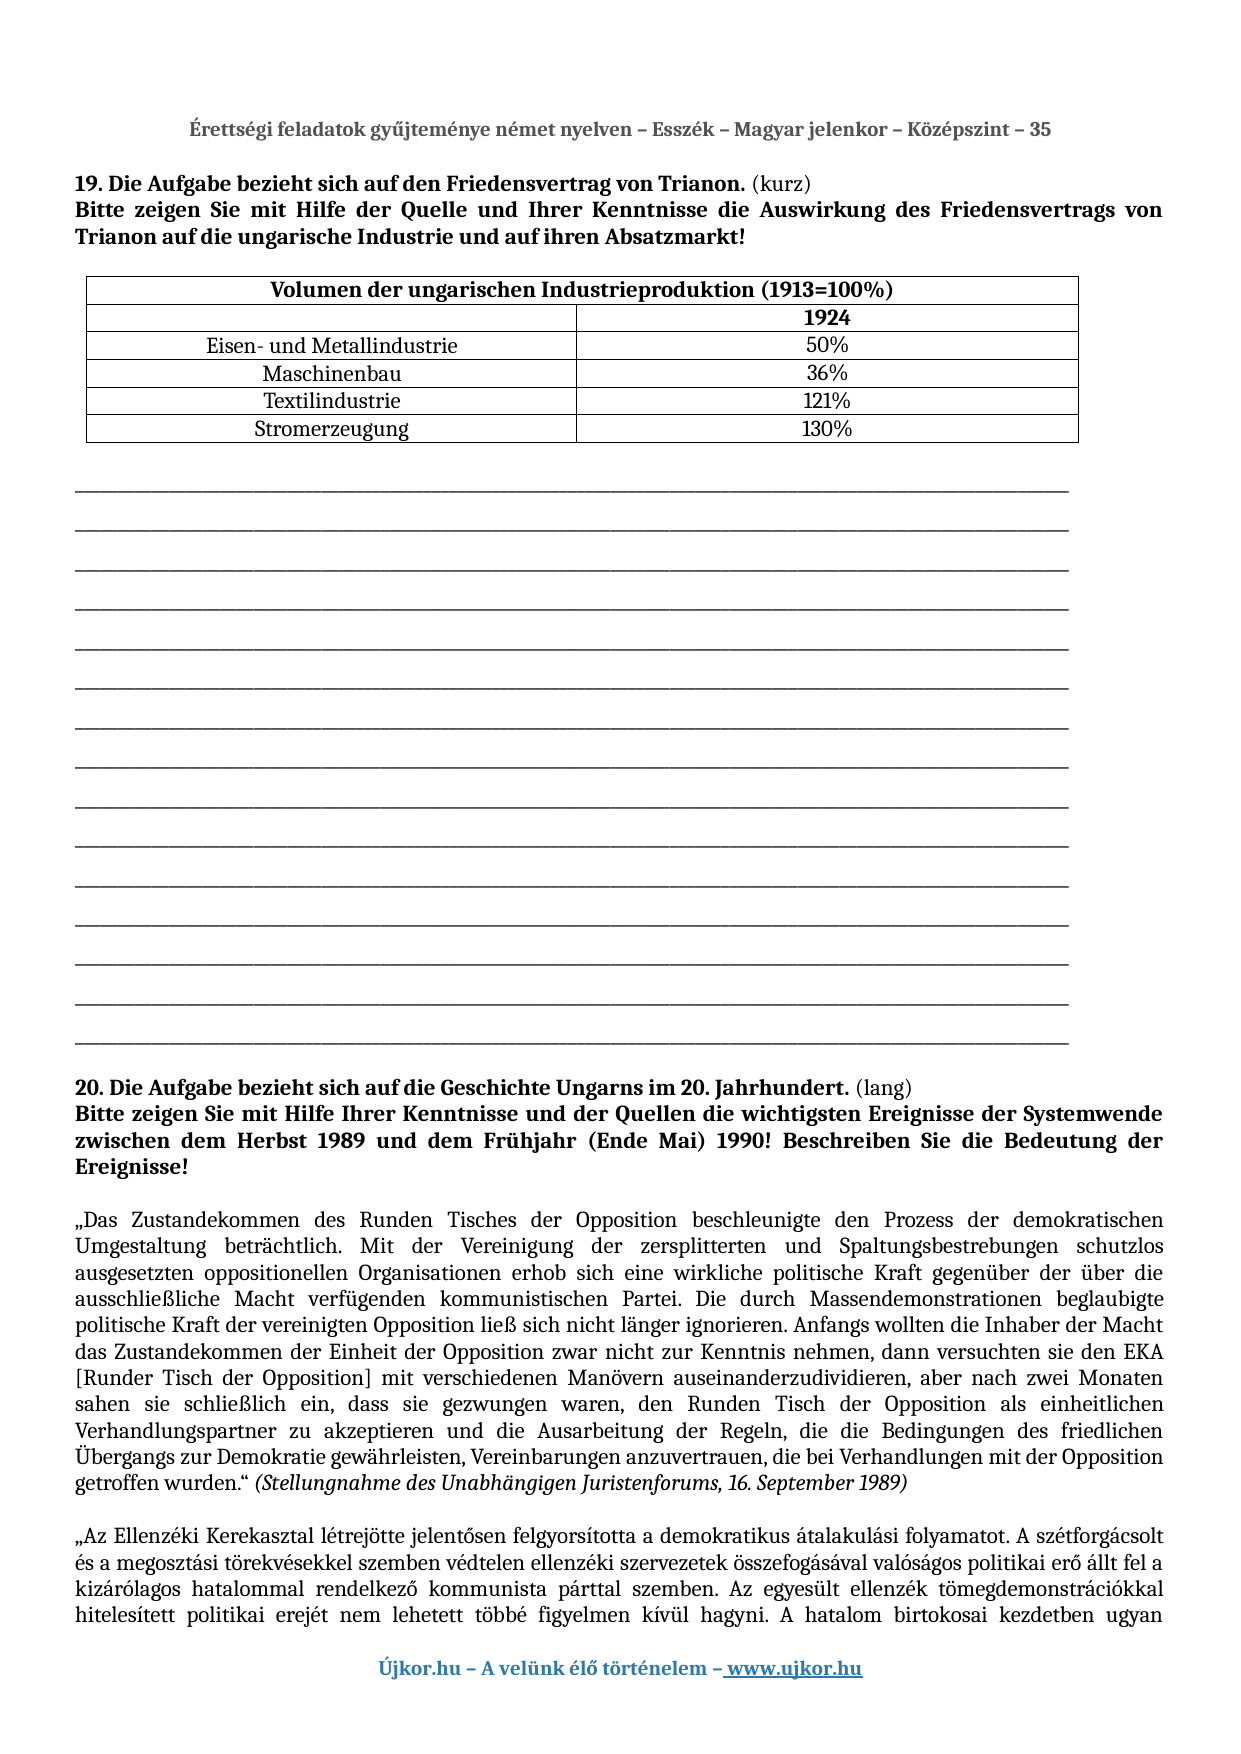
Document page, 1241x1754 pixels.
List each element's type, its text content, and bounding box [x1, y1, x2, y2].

text „Das Zustandekommen des Runden Tisches der Opposition beschleunigte den Prozess der demokratischen Umgestaltung beträchtlich. Mit der Vereinigung der zersplitterten und Spaltungsbestrebungen schutzlos ausgesetzten oppositionellen Organisationen erhob sich eine wirkliche politische Kraft gegenüber der über die ausschließliche Macht verfügenden kommunistischen Partei. Die durch Massendemonstrationen beglaubigte politische Kraft der vereinigten Opposition ließ sich nicht länger ignorieren. Anfangs wollten die Inhaber der Macht das Zustandekommen der Einheit der Opposition zwar nicht zur Kenntnis nehmen, dann versuchten sie den EKA [Runder Tisch der Opposition] mit verschiedenen Manövern auseinanderzudividieren, aber nach zwei Monaten sahen sie schließlich ein, dass sie gezwungen waren, den Runden Tisch der Opposition als einheitlichen Verhandlungspartner zu akzeptieren und die Ausarbeitung der Regeln, die die Bedingungen des friedlichen Übergangs zur Demokratie gewährleisten, Vereinbarungen anzuvertrauen, die bei Verhandlungen mit der Opposition getroffen wurden.“ (Stellungnahme des Unabhängigen Juristenforums, 16. September 1989) [75, 1207, 1165, 1497]
table_cell Textilindustrie [87, 388, 576, 414]
text Bitte zeigen Sie mit Hilfe Ihrer Kenntnisse und der Quellen die wichtigsten Ereignisse der Systemwende zwischen dem Herbst 1989 und dem Frühjahr (Ende Mai) 1990! Beschreiben Sie die Bedeutung der Ereignisse! [75, 1101, 1165, 1180]
text _____________________________________________________________________________________________________________________ [75, 1022, 1165, 1048]
text _____________________________________________________________________________________________________________________ [75, 864, 1165, 891]
text _____________________________________________________________________________________________________________________ [75, 469, 1165, 496]
text _____________________________________________________________________________________________________________________ [75, 548, 1165, 575]
table_cell 121% [577, 388, 1078, 414]
table_cell [87, 305, 576, 331]
text _____________________________________________________________________________________________________________________ [75, 785, 1165, 812]
table_cell 50% [577, 332, 1078, 359]
text _____________________________________________________________________________________________________________________ [75, 904, 1165, 930]
text 20. Die Aufgabe bezieht sich auf die Geschichte Ungarns im 20. Jahrhundert. (lang) [75, 1075, 1165, 1101]
text 19. Die Aufgabe bezieht sich auf den Friedensvertrag von Trianon. (kurz) [75, 171, 1165, 197]
text _____________________________________________________________________________________________________________________ [75, 943, 1165, 969]
text _____________________________________________________________________________________________________________________ [75, 706, 1165, 733]
text _____________________________________________________________________________________________________________________ [75, 983, 1165, 1009]
text _____________________________________________________________________________________________________________________ [75, 825, 1165, 851]
table_cell 36% [577, 360, 1078, 387]
table_cell 1924 [577, 305, 1078, 331]
text _____________________________________________________________________________________________________________________ [75, 627, 1165, 654]
table_cell Stromerzeugung [87, 415, 576, 442]
table_cell 130% [577, 415, 1078, 442]
text _____________________________________________________________________________________________________________________ [75, 746, 1165, 772]
table_header Volumen der ungarischen Industrieproduktion (1913=100%) [87, 277, 1078, 304]
text _____________________________________________________________________________________________________________________ [75, 588, 1165, 614]
text _____________________________________________________________________________________________________________________ [75, 509, 1165, 535]
table_cell Eisen- und Metallindustrie [87, 332, 576, 359]
table_cell Maschinenbau [87, 360, 576, 387]
text _____________________________________________________________________________________________________________________ [75, 667, 1165, 693]
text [75, 1523, 1165, 1628]
text Bitte zeigen Sie mit Hilfe der Quelle und Ihrer Kenntnisse die Auswirkung des Friedensvertrags von Trianon auf die ungarische Industrie und auf ihren Absatzmarkt! [75, 197, 1165, 250]
